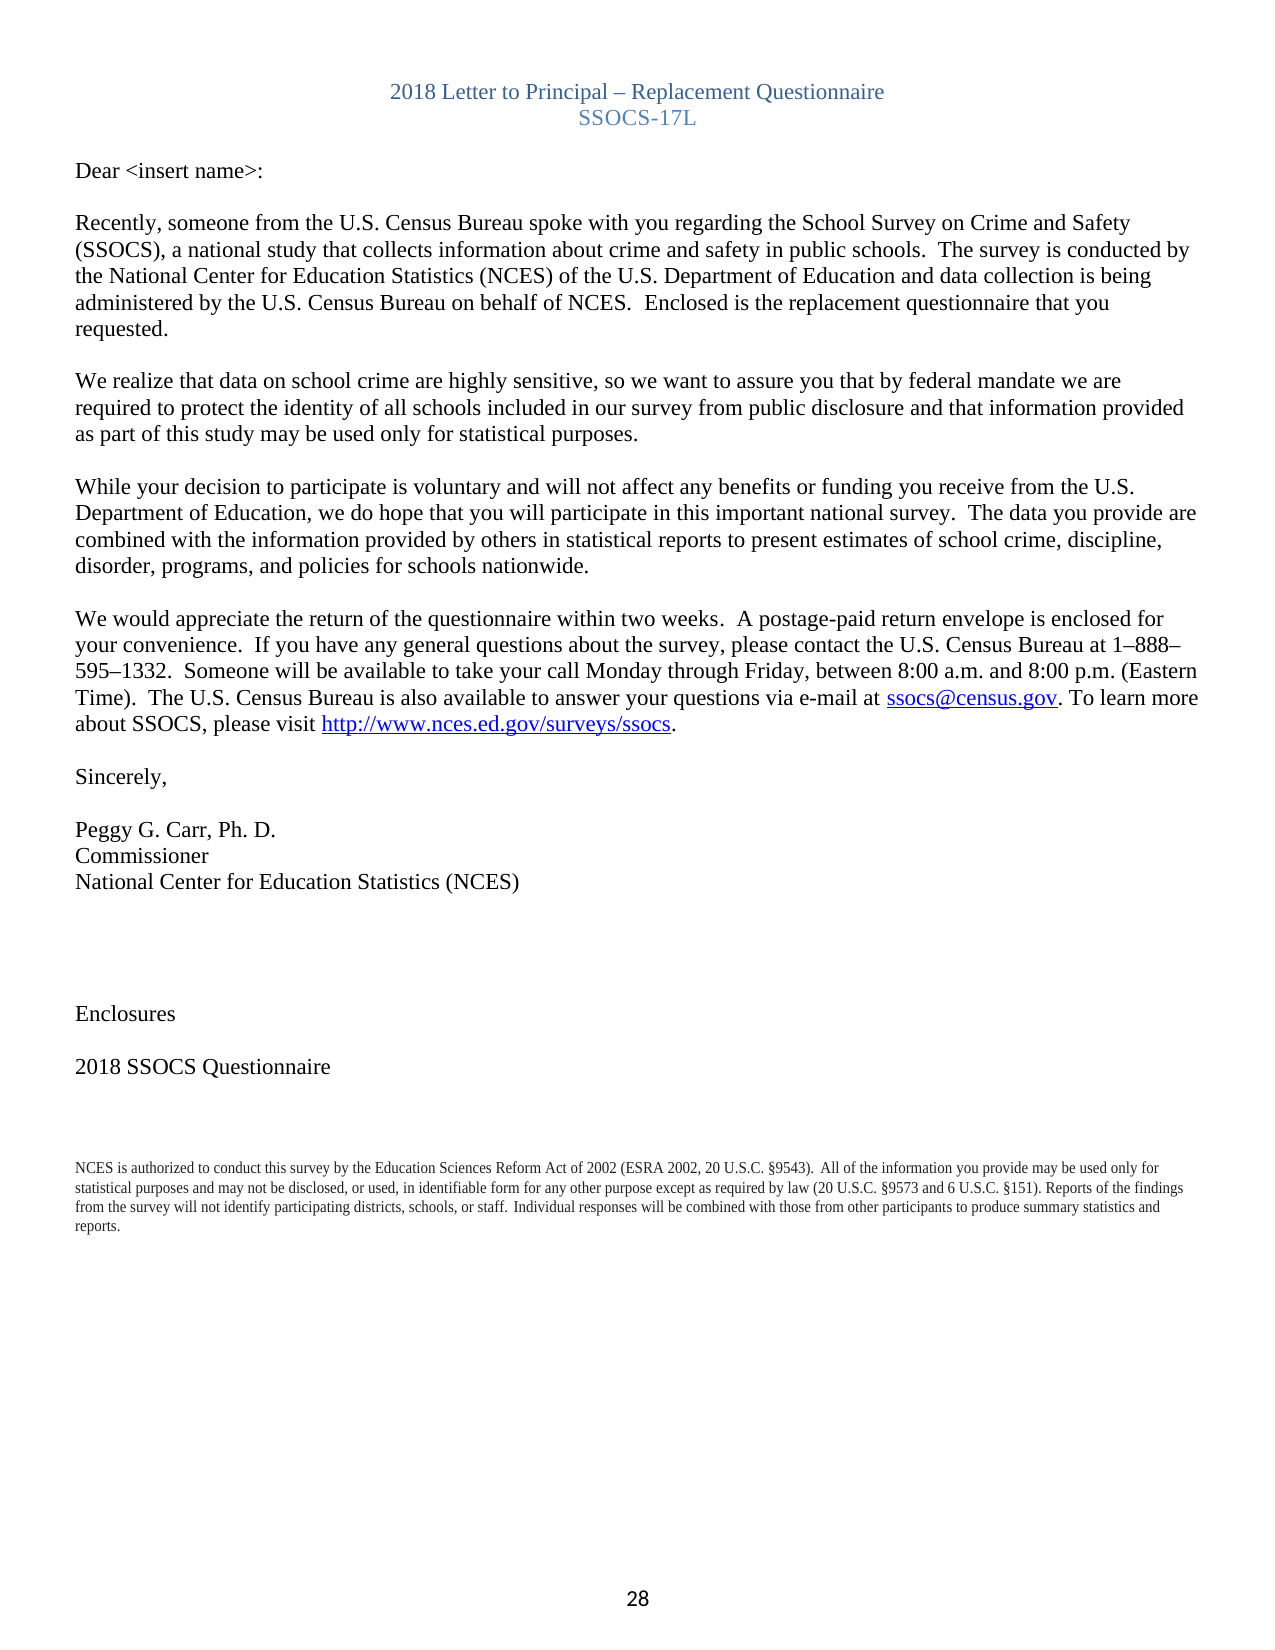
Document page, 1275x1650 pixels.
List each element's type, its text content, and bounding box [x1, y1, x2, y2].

text 2018 SSOCS Questionnaire [75, 1053, 1200, 1079]
text While your decision to participate is voluntary and will not affect any benefits or funding you receive from the U.S. Department of Education, we do hope that you will participate in this important national survey. The data you provide are combined with the information provided by others in statistical reports to present estimates of school crime, discipline, disorder, programs, and policies for schools nationwide. [75, 473, 1200, 578]
text National Center for Education Statistics (NCES) [75, 868, 1200, 895]
text SSOCS-17L [75, 104, 1200, 130]
text Sincerely, [75, 763, 1200, 789]
text Commissioner [75, 842, 1200, 868]
text We realize that data on school crime are highly sensitive, so we want to assure you that by federal mandate we are required to protect the identity of all schools included in our survey from public disclosure and that information provided as part of this study may be used only for statistical purposes. [75, 368, 1200, 447]
text We would appreciate the return of the questionnaire within two weeks. A postage-paid return envelope is enclosed for your convenience. If you have any general questions about the survey, please contact the U.S. Census Bureau at 1–888–595–1332. Someone will be available to take your call Monday through Friday, between 8:00 a.m. and 8:00 p.m. (Eastern Time). The U.S. Census Bureau is also available to answer your questions via e-mail at ssocs@census.gov. To learn more about SSOCS, please visit http://www.nces.ed.gov/surveys/ssocs. [75, 605, 1200, 737]
text Peggy G. Carr, Ph. D. [75, 816, 1200, 842]
text NCES is authorized to conduct this survey by the Education Sciences Reform Act of 2002 (ESRA 2002, 20 U.S.C. §9543). All of the information you provide may be used only for statistical purposes and may not be disclosed, or used, in identifiable form for any other purpose except as required by law (20 U.S.C. §9573 and 6 U.S.C. §151). Reports of the findings from the survey will not identify participating districts, schools, or staff. Individual responses will be combined with those from other participants to produce summary statistics and reports. [75, 1158, 1200, 1235]
subtitle 2018 Letter to Principal – Replacement Questionnaire [75, 78, 1200, 104]
text Enclosures [75, 1000, 1200, 1026]
text Recently, someone from the U.S. Census Bureau spoke with you regarding the School Survey on Crime and Safety (SSOCS), a national study that collects information about crime and safety in public schools. The survey is conducted by the National Center for Education Statistics (NCES) of the U.S. Department of Education and data collection is being administered by the U.S. Census Bureau on behalf of NCES. Enclosed is the replacement questionnaire that you requested. [75, 209, 1200, 341]
text Dear <insert name>: [75, 157, 1200, 183]
